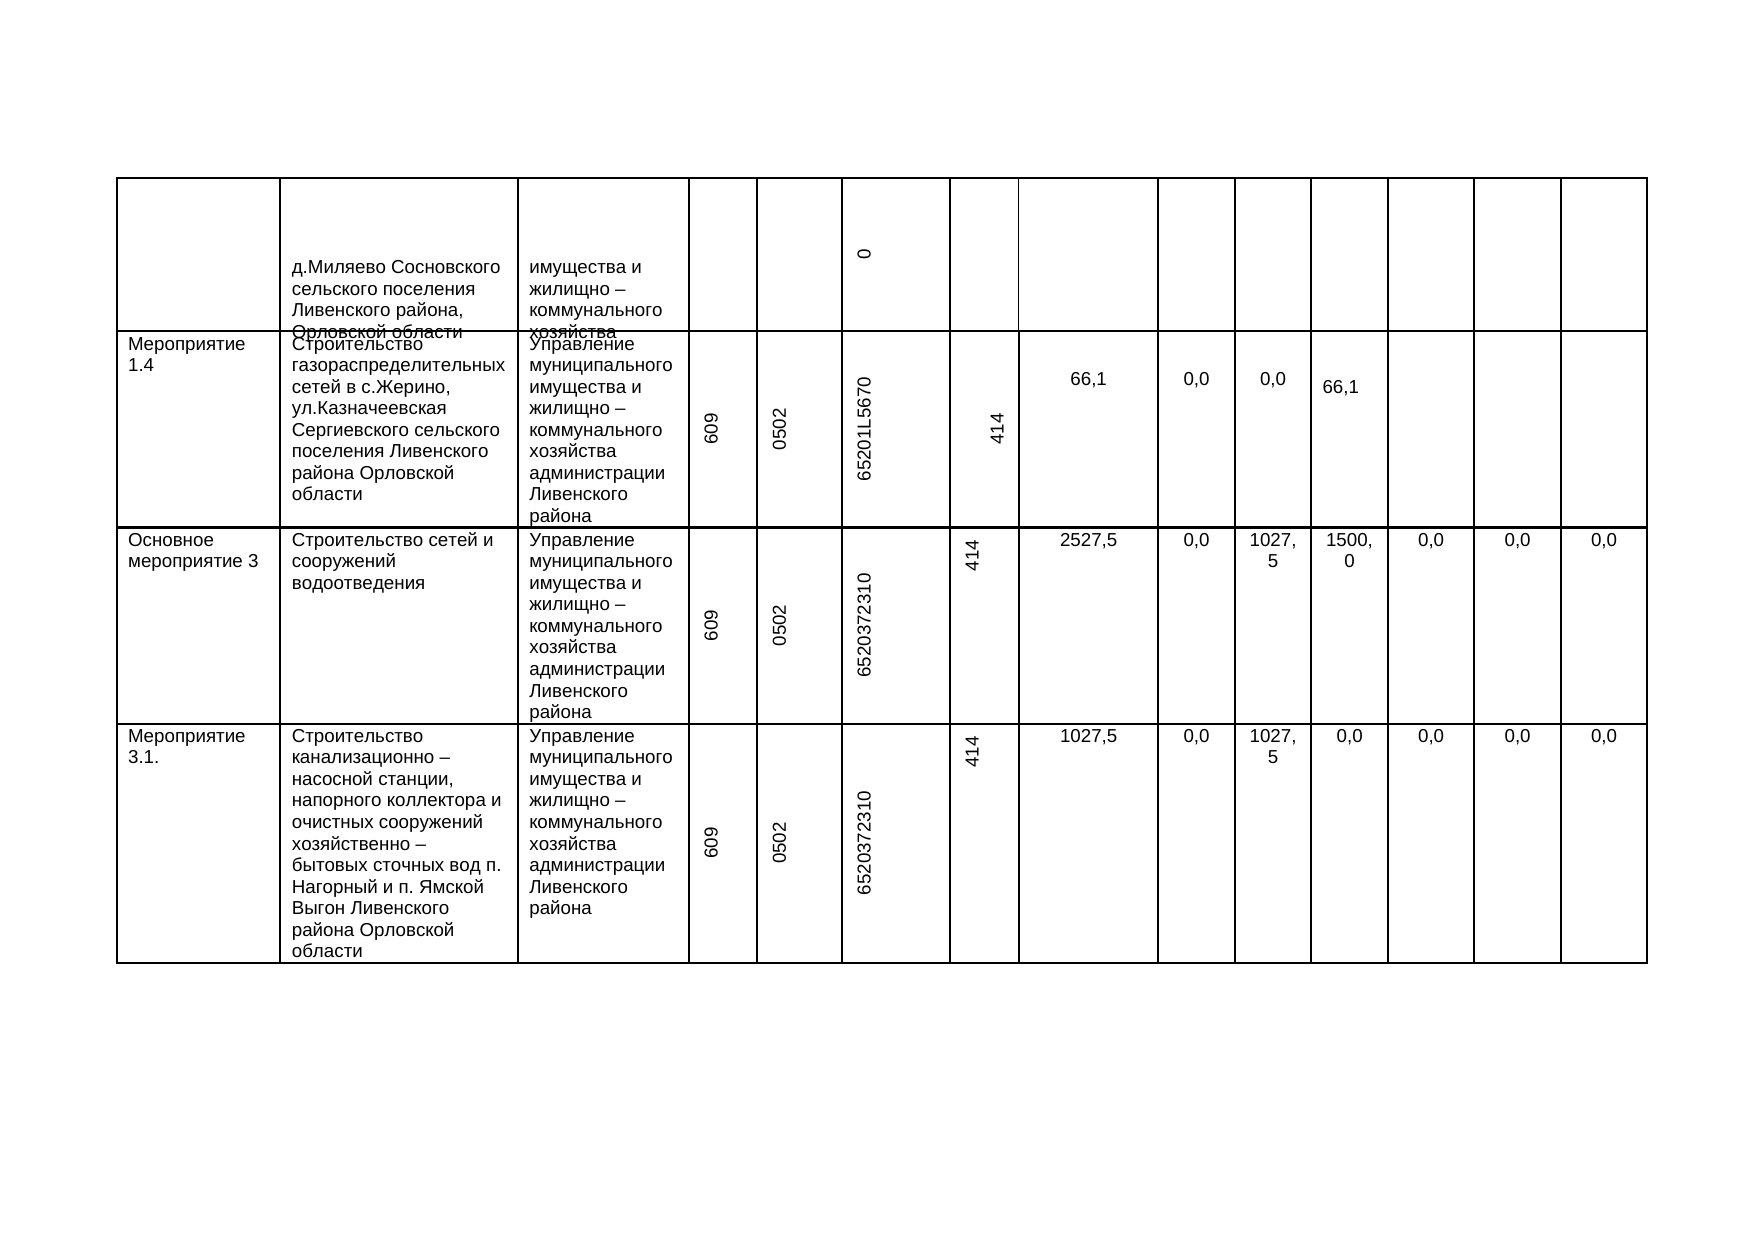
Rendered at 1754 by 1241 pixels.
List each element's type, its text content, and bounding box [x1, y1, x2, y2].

table_cell 1500,0 [1312, 529, 1387, 722]
table_cell 0502 [758, 332, 841, 526]
table_cell 2527,5 [1020, 529, 1157, 722]
table_cell Строительство газораспределительных сетей в с.Жерино, ул.Казначеевская Сергиевского сельского поселения Ливенского района Орловской области [281, 332, 517, 526]
table_cell 66,1 [1020, 366, 1157, 402]
table_cell 6520372310 [843, 529, 949, 722]
table_cell 1027,5 [1236, 725, 1310, 962]
table_cell [1159, 332, 1234, 366]
table_cell 0502 [758, 529, 841, 722]
table_cell 609 [690, 725, 756, 962]
table_cell 0,0 [1159, 366, 1234, 402]
table_cell 0,0 [1159, 725, 1234, 962]
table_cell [519, 725, 688, 962]
table_cell [1236, 332, 1310, 366]
table_cell [1159, 402, 1234, 526]
table_cell [1389, 332, 1473, 526]
table_cell 0,0 [1389, 529, 1473, 722]
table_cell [519, 332, 688, 526]
table_cell Строительство канализационно – насосной станции, напорного коллектора и очистных сооружений хозяйственно – бытовых сточных вод п. Нагорный и п. Ямской Выгон Ливенского района Орловской области [281, 725, 517, 962]
table_cell Мероприятие 3.1. [118, 725, 279, 962]
table_cell 66,1 [1312, 332, 1387, 526]
table_cell 0502 [758, 725, 841, 962]
table_cell [1236, 402, 1310, 526]
table_cell [1236, 179, 1310, 330]
table_cell 414 [951, 332, 1018, 526]
table_cell Мероприятие 1.4 [118, 332, 279, 526]
table_cell [1020, 402, 1157, 526]
table_cell Строительство сетей и сооружений водоотведения [281, 529, 517, 722]
table_cell 609 [690, 332, 756, 526]
table_cell [1475, 332, 1560, 526]
table_cell 414 [951, 725, 1018, 962]
table_cell 0,0 [1159, 529, 1234, 722]
table_cell [1020, 332, 1157, 366]
table_cell [1159, 179, 1234, 330]
table_cell 609 [690, 529, 756, 722]
table_cell 6520372310 [843, 725, 949, 962]
table_cell 0,0 [1312, 725, 1387, 962]
table_cell [1019, 179, 1157, 330]
table_cell 0,0 [1389, 725, 1473, 962]
table_cell 0,0 [1475, 529, 1560, 722]
table_cell 0,0 [1562, 725, 1646, 962]
table_cell 1027,5 [1236, 529, 1310, 722]
table_cell 0,0 [1475, 725, 1560, 962]
table_cell 65201L5670 [843, 332, 949, 526]
table_cell Основное мероприятие 3 [118, 529, 279, 722]
table_cell 0,0 [1236, 366, 1310, 402]
table_cell [1562, 332, 1646, 526]
table_cell 0,0 [1562, 529, 1646, 722]
table_cell 414 [951, 529, 1018, 722]
table_cell 1027,5 [1020, 725, 1157, 962]
table_cell Управление муниципального имущества и жилищно – коммунального хозяйства администрации Ливенского района [519, 529, 688, 722]
